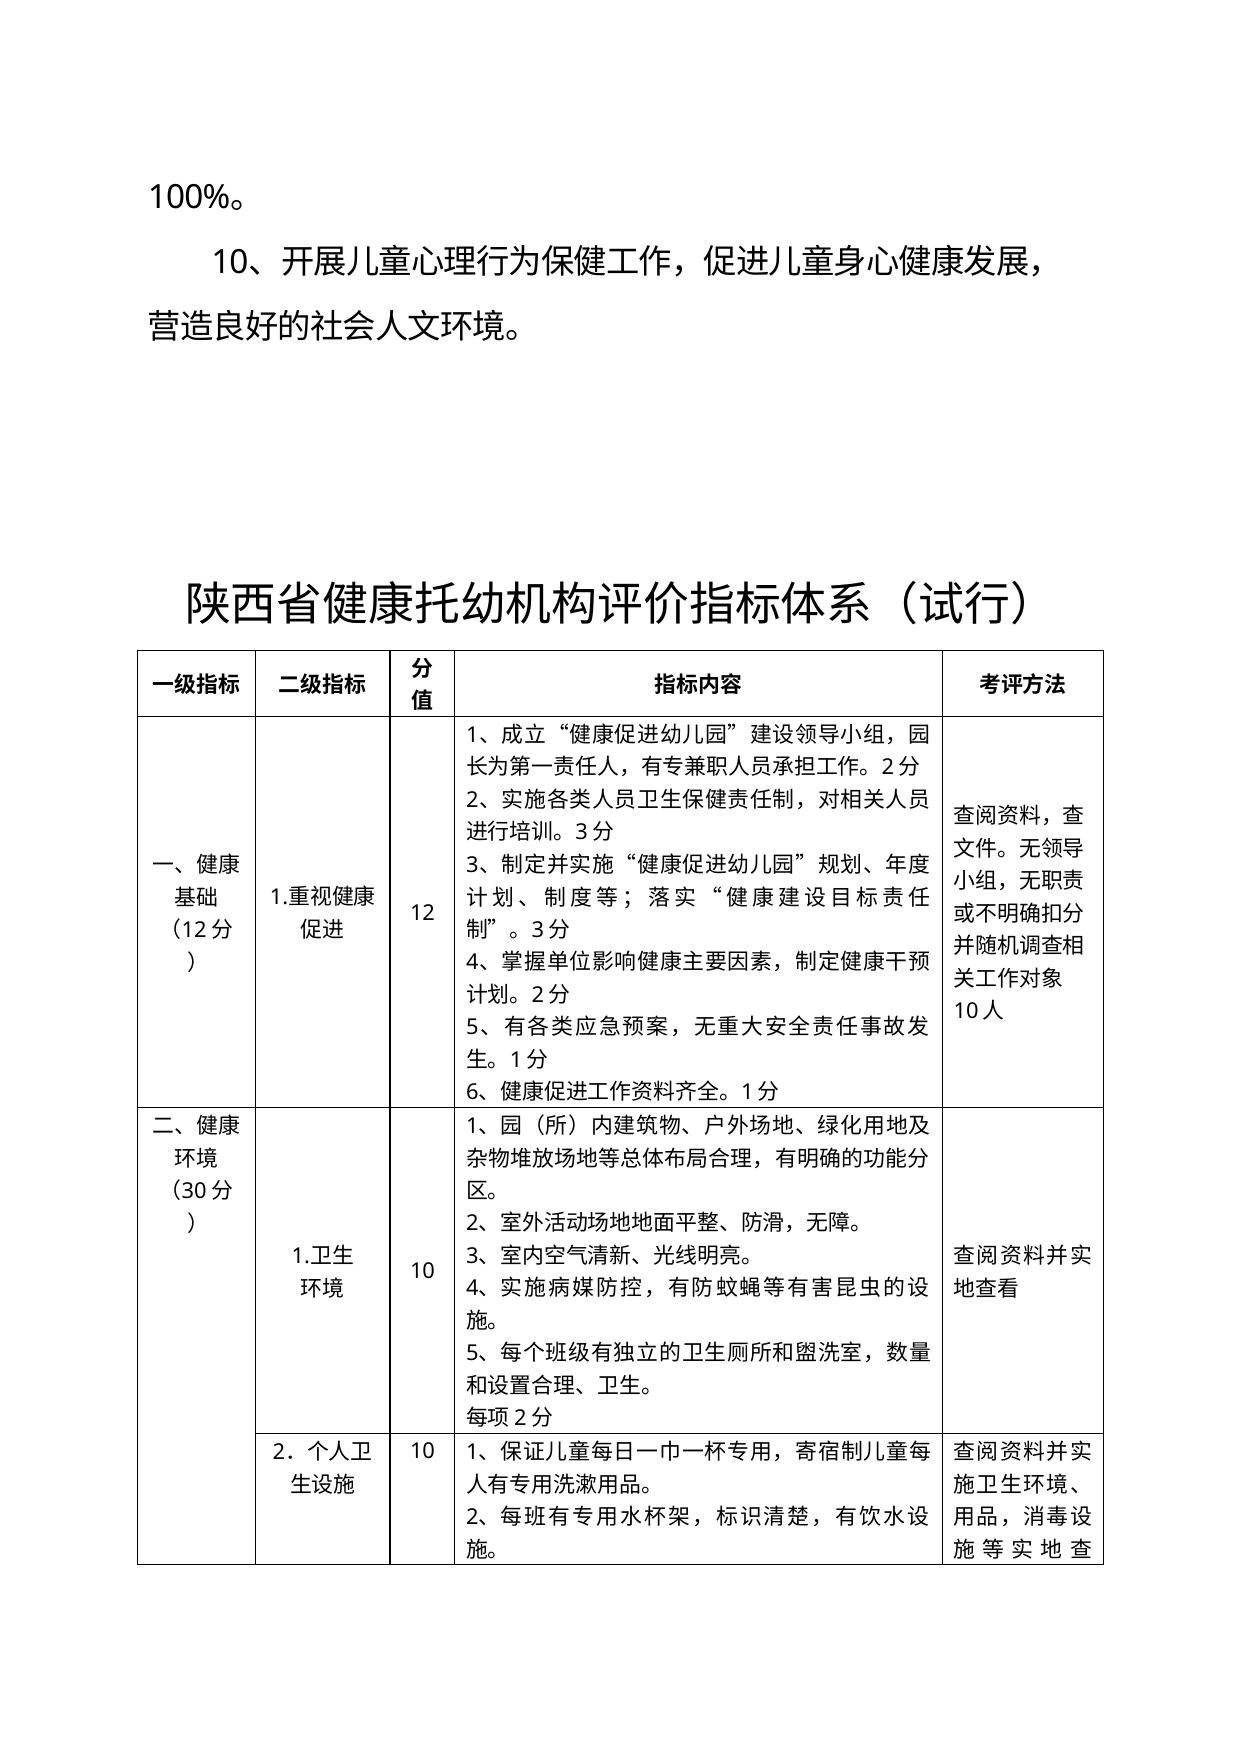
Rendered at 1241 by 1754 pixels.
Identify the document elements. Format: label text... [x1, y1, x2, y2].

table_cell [455, 1434, 942, 1564]
table_header 指标内容 [455, 651, 942, 716]
table_cell 查阅资料并实施卫生环境、用品，消毒设施等实地查看，评价。 [943, 1434, 1103, 1564]
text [148, 162, 1092, 227]
table_cell 二、健康环境 （30分 ） [138, 1108, 255, 1564]
table_cell 1.卫生 环境 [256, 1108, 389, 1433]
table_header 考评方法 [943, 651, 1103, 716]
table_cell 查阅资料并实地查看 [943, 1108, 1103, 1433]
text 10、开展儿童心理行为保健工作，促进儿童身心健康发展，营造良好的社会人文环境。 [148, 227, 1092, 357]
table_cell 一、健康 基础 （12分 ） [138, 717, 255, 1107]
table_header 一级指标 [138, 651, 255, 716]
table_cell 10 [391, 1434, 454, 1564]
table_cell 12 [391, 717, 454, 1107]
text 陕西省健康托幼机构评价指标体系（试行） [148, 552, 1092, 649]
table_cell 1.重视健康促进 [256, 717, 389, 1107]
table_cell 1、成立“健康促进幼儿园”建设领导小组，园长为第一责任人，有专兼职人员承担工作。2分 2、实施各类人员卫生保健责任制，对相关人员进行培训。3分 3、制定并实施“健康促进幼儿园”规划、年度计划、制度等；落实“健康建设目标责任制”。3分 4、掌握单位影响健康主要因素，制定健康干预计划。2分 5、有各类应急预案，无重大安全责任事故发生。1分 6、健康促进工作资料齐全。1分 [455, 717, 942, 1107]
table_header 二级指标 [256, 651, 389, 716]
table_header 分值 [391, 651, 454, 716]
table_cell 2．个人卫生设施 [256, 1434, 389, 1564]
table_cell 园（所）内建筑物、户外场地、绿化用地及杂物堆放场地等总体布局合理，有明确的功能分区。 室外活动场地地面平整、防滑，无障。 室内空气清新、光线明亮。 实施病媒防控，有防蚊蝇等有害昆虫的设施。 每个班级有独立的卫生厕所和盥洗室，数量和设置合理、卫生。 每项2分 [455, 1108, 942, 1433]
table_cell 10 [391, 1108, 454, 1433]
table_cell 查阅资料，查文件。无领导小组，无职责或不明确扣分并随机调查相关工作对象10人 [943, 717, 1103, 1107]
